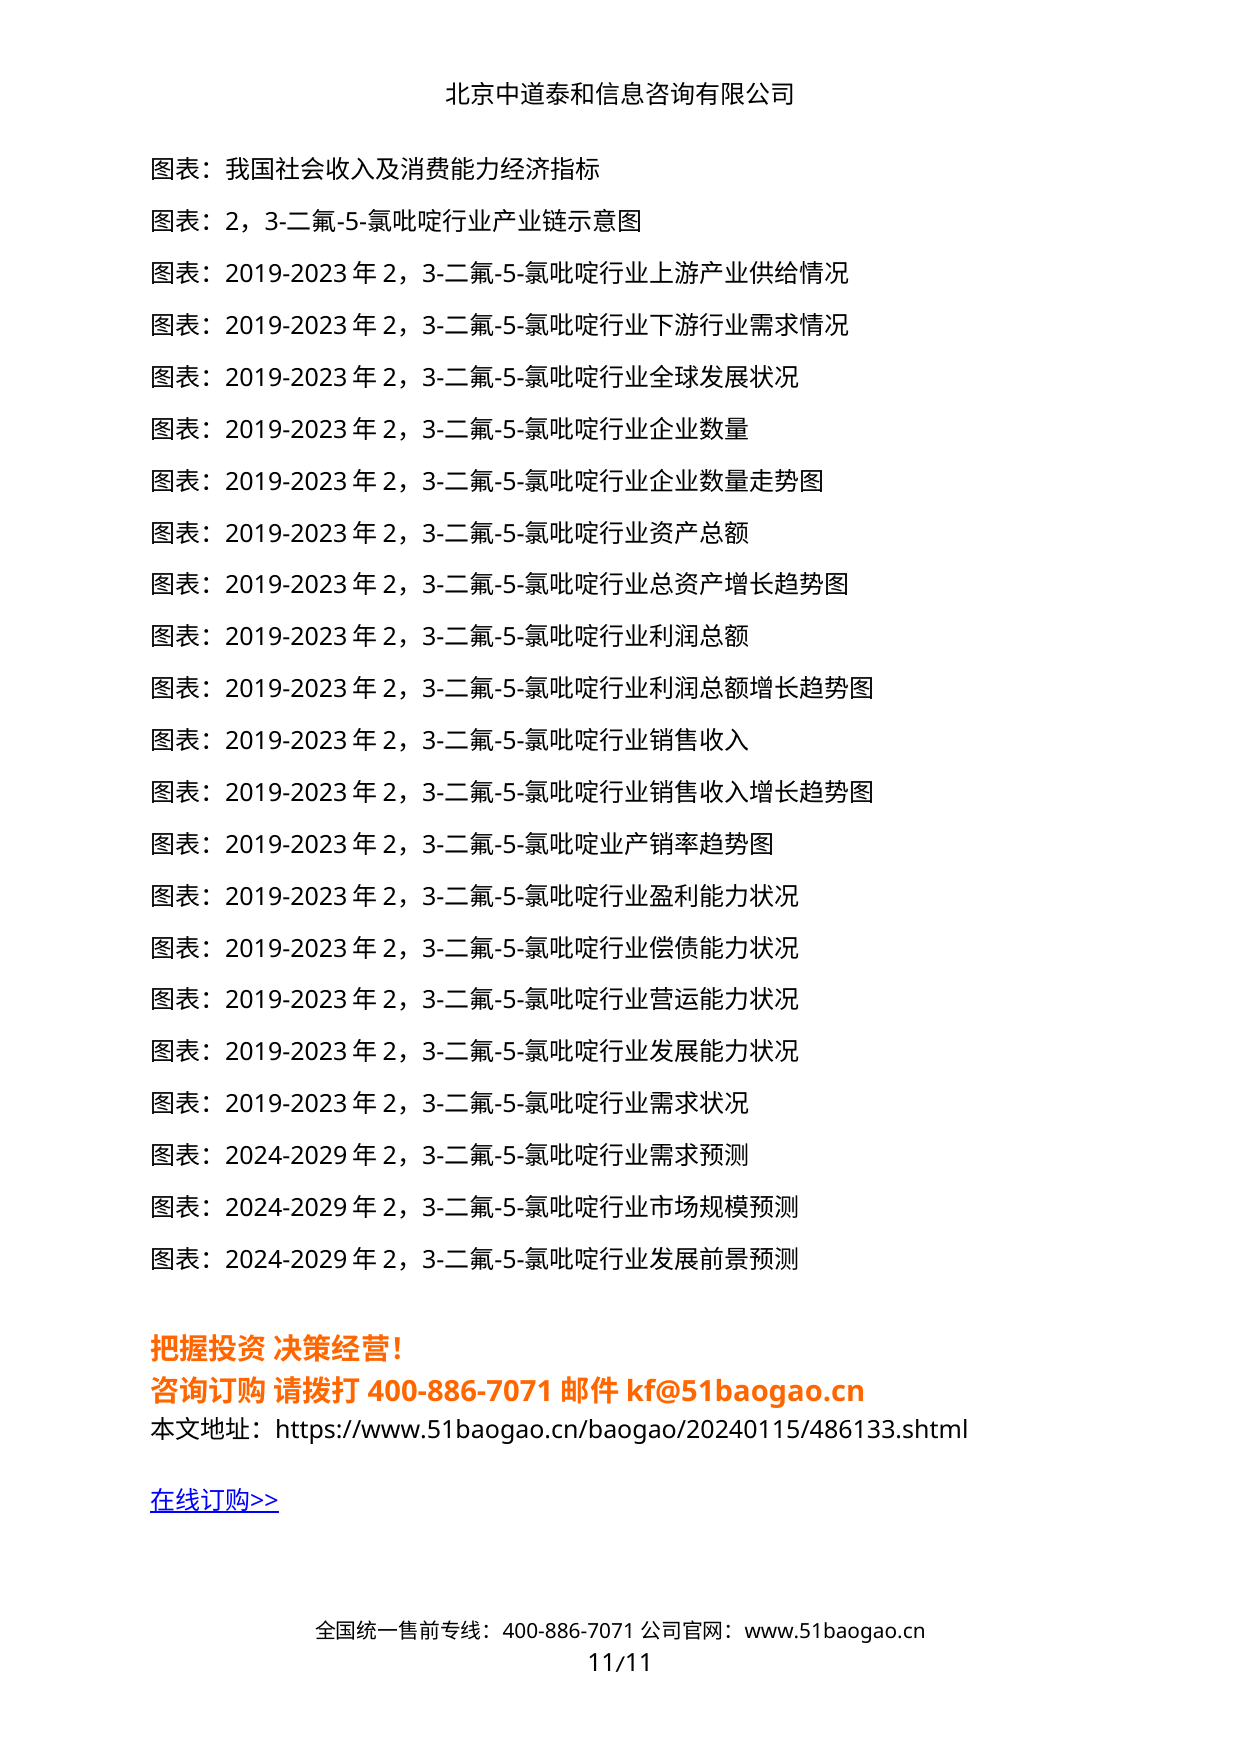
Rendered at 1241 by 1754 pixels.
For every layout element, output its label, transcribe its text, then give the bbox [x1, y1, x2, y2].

text 图表：2，3-二氟-5-氯吡啶行业产业链示意图 [150, 202, 1090, 238]
text 图表：2019-2023年2，3-二氟-5-氯吡啶行业发展能力状况 [150, 1032, 1090, 1068]
text 图表：2019-2023年2，3-二氟-5-氯吡啶业产销率趋势图 [150, 824, 1090, 861]
text 图表：2019-2023年2，3-二氟-5-氯吡啶行业利润总额 [150, 617, 1090, 653]
text 在线订购>> [150, 1446, 1090, 1517]
text 图表：2019-2023年2，3-二氟-5-氯吡啶行业上游产业供给情况 [150, 254, 1090, 290]
text 图表：2019-2023年2，3-二氟-5-氯吡啶行业全球发展状况 [150, 357, 1090, 394]
text 图表：2024-2029年2，3-二氟-5-氯吡啶行业市场规模预测 [150, 1187, 1090, 1224]
text 图表：2019-2023年2，3-二氟-5-氯吡啶行业下游行业需求情况 [150, 306, 1090, 342]
text 图表：2019-2023年2，3-二氟-5-氯吡啶行业盈利能力状况 [150, 876, 1090, 912]
text 图表：2019-2023年2，3-二氟-5-氯吡啶行业资产总额 [150, 513, 1090, 549]
text 图表：2019-2023年2，3-二氟-5-氯吡啶行业企业数量 [150, 409, 1090, 446]
text 把握投资 决策经营！咨询订购 请拨打 400-886-7071 邮件 kf@51baogao.cn本文地址：https://www.51baogao.cn/baogao/20240115/486133.shtml [150, 1291, 1090, 1446]
text 图表：2024-2029年2，3-二氟-5-氯吡啶行业发展前景预测 [150, 1239, 1090, 1276]
text 图表：2019-2023年2，3-二氟-5-氯吡啶行业总资产增长趋势图 [150, 565, 1090, 601]
text 图表：2019-2023年2，3-二氟-5-氯吡啶行业利润总额增长趋势图 [150, 669, 1090, 705]
text 图表：2019-2023年2，3-二氟-5-氯吡啶行业需求状况 [150, 1084, 1090, 1120]
text 图表：2019-2023年2，3-二氟-5-氯吡啶行业营运能力状况 [150, 980, 1090, 1016]
text 图表：2019-2023年2，3-二氟-5-氯吡啶行业销售收入增长趋势图 [150, 772, 1090, 809]
text 图表：2019-2023年2，3-二氟-5-氯吡啶行业偿债能力状况 [150, 928, 1090, 964]
text 图表：2019-2023年2，3-二氟-5-氯吡啶行业销售收入 [150, 721, 1090, 757]
text 图表：2024-2029年2，3-二氟-5-氯吡啶行业需求预测 [150, 1136, 1090, 1172]
text 图表：2019-2023年2，3-二氟-5-氯吡啶行业企业数量走势图 [150, 461, 1090, 497]
text 图表：我国社会收入及消费能力经济指标 [150, 150, 1090, 186]
